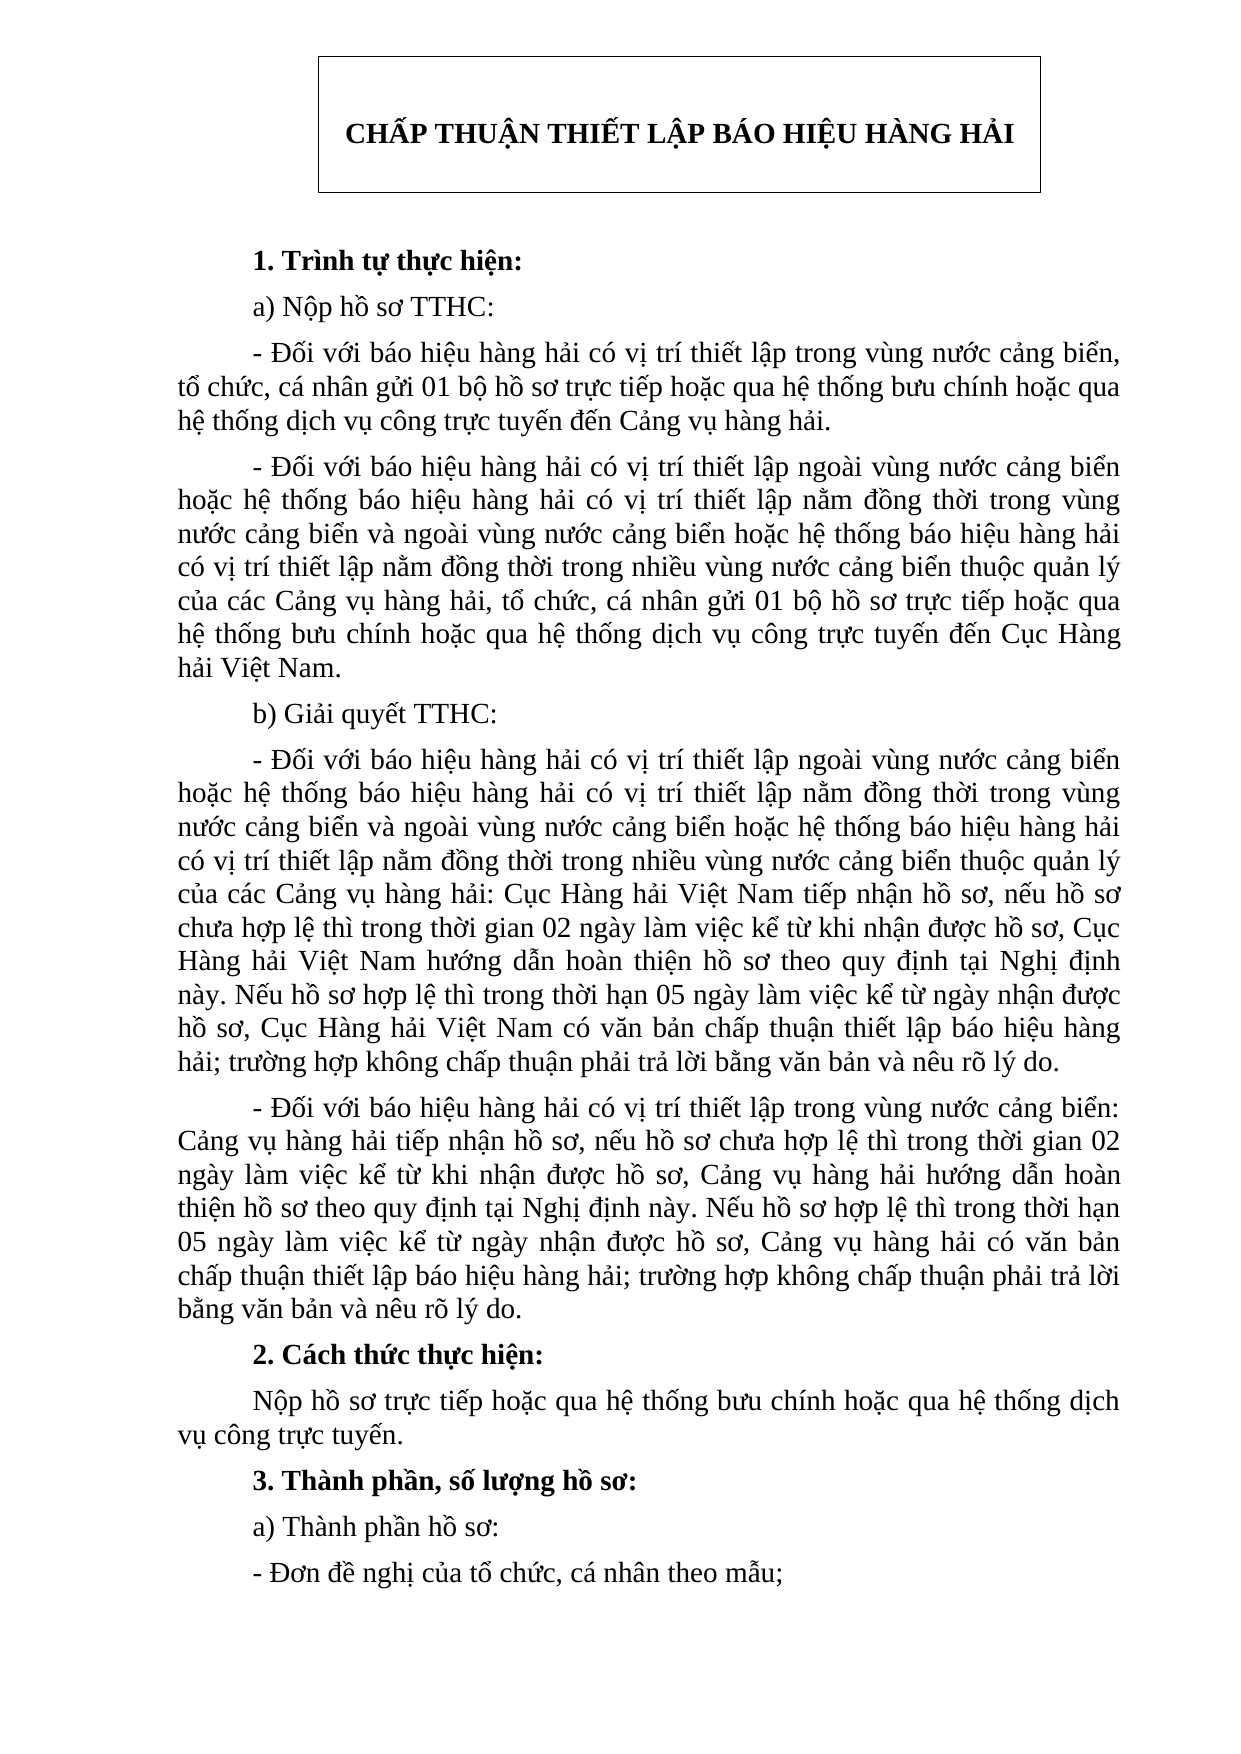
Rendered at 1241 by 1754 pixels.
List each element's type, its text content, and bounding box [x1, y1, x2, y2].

text - Đối với báo hiệu hàng hải có vị trí thiết lập ngoài vùng nước cảng biển hoặc hệ thống báo hiệu hàng hải có vị trí thiết lập nằm đồng thời trong vùng nước cảng biển và ngoài vùng nước cảng biển hoặc hệ thống báo hiệu hàng hải có vị trí thiết lập nằm đồng thời trong nhiều vùng nước cảng biển thuộc quản lý của các Cảng vụ hàng hải: Cục Hàng hải Việt Nam tiếp nhận hồ sơ, nếu hồ sơ chưa hợp lệ thì trong thời gian 02 ngày làm việc kể từ khi nhận được hồ sơ, Cục Hàng hải Việt Nam hướng dẫn hoàn thiện hồ sơ theo quy định tại Nghị định này. Nếu hồ sơ hợp lệ thì trong thời hạn 05 ngày làm việc kể từ ngày nhận được hồ sơ, Cục Hàng hải Việt Nam có văn bản chấp thuận thiết lập báo hiệu hàng hải; trường hợp không chấp thuận phải trả lời bằng văn bản và nêu rõ lý do. [177, 742, 1122, 1077]
text 3. Thành phần, số lượng hồ sơ: [177, 1463, 1122, 1496]
text - Đối với báo hiệu hàng hải có vị trí thiết lập ngoài vùng nước cảng biển hoặc hệ thống báo hiệu hàng hải có vị trí thiết lập nằm đồng thời trong vùng nước cảng biển và ngoài vùng nước cảng biển hoặc hệ thống báo hiệu hàng hải có vị trí thiết lập nằm đồng thời trong nhiều vùng nước cảng biển thuộc quản lý của các Cảng vụ hàng hải, tổ chức, cá nhân gửi 01 bộ hồ sơ trực tiếp hoặc qua hệ thống bưu chính hoặc qua hệ thống dịch vụ công trực tuyến đến Cục Hàng hải Việt Nam. [177, 449, 1122, 683]
text - Đơn đề nghị của tổ chức, cá nhân theo mẫu; [177, 1555, 1122, 1588]
text 2. Cách thức thực hiện: [177, 1337, 1122, 1371]
text Nộp hồ sơ trực tiếp hoặc qua hệ thống bưu chính hoặc qua hệ thống dịch vụ công trực tuyến. [177, 1383, 1122, 1450]
text a) Nộp hồ sơ TTHC: [177, 289, 1122, 323]
text 1. Trình tự thực hiện: [177, 243, 1122, 277]
text a) Thành phần hồ sơ: [177, 1509, 1122, 1542]
text - Đối với báo hiệu hàng hải có vị trí thiết lập trong vùng nước cảng biển, tổ chức, cá nhân gửi 01 bộ hồ sơ trực tiếp hoặc qua hệ thống bưu chính hoặc qua hệ thống dịch vụ công trực tuyến đến Cảng vụ hàng hải. [177, 336, 1122, 436]
text b) Giải quyết TTHC: [177, 696, 1122, 729]
text - Đối với báo hiệu hàng hải có vị trí thiết lập trong vùng nước cảng biển: Cảng vụ hàng hải tiếp nhận hồ sơ, nếu hồ sơ chưa hợp lệ thì trong thời gian 02 ngày làm việc kể từ khi nhận được hồ sơ, Cảng vụ hàng hải hướng dẫn hoàn thiện hồ sơ theo quy định tại Nghị định này. Nếu hồ sơ hợp lệ thì trong thời hạn 05 ngày làm việc kể từ ngày nhận được hồ sơ, Cảng vụ hàng hải có văn bản chấp thuận thiết lập báo hiệu hàng hải; trường hợp không chấp thuận phải trả lời bằng văn bản và nêu rõ lý do. [177, 1090, 1122, 1325]
